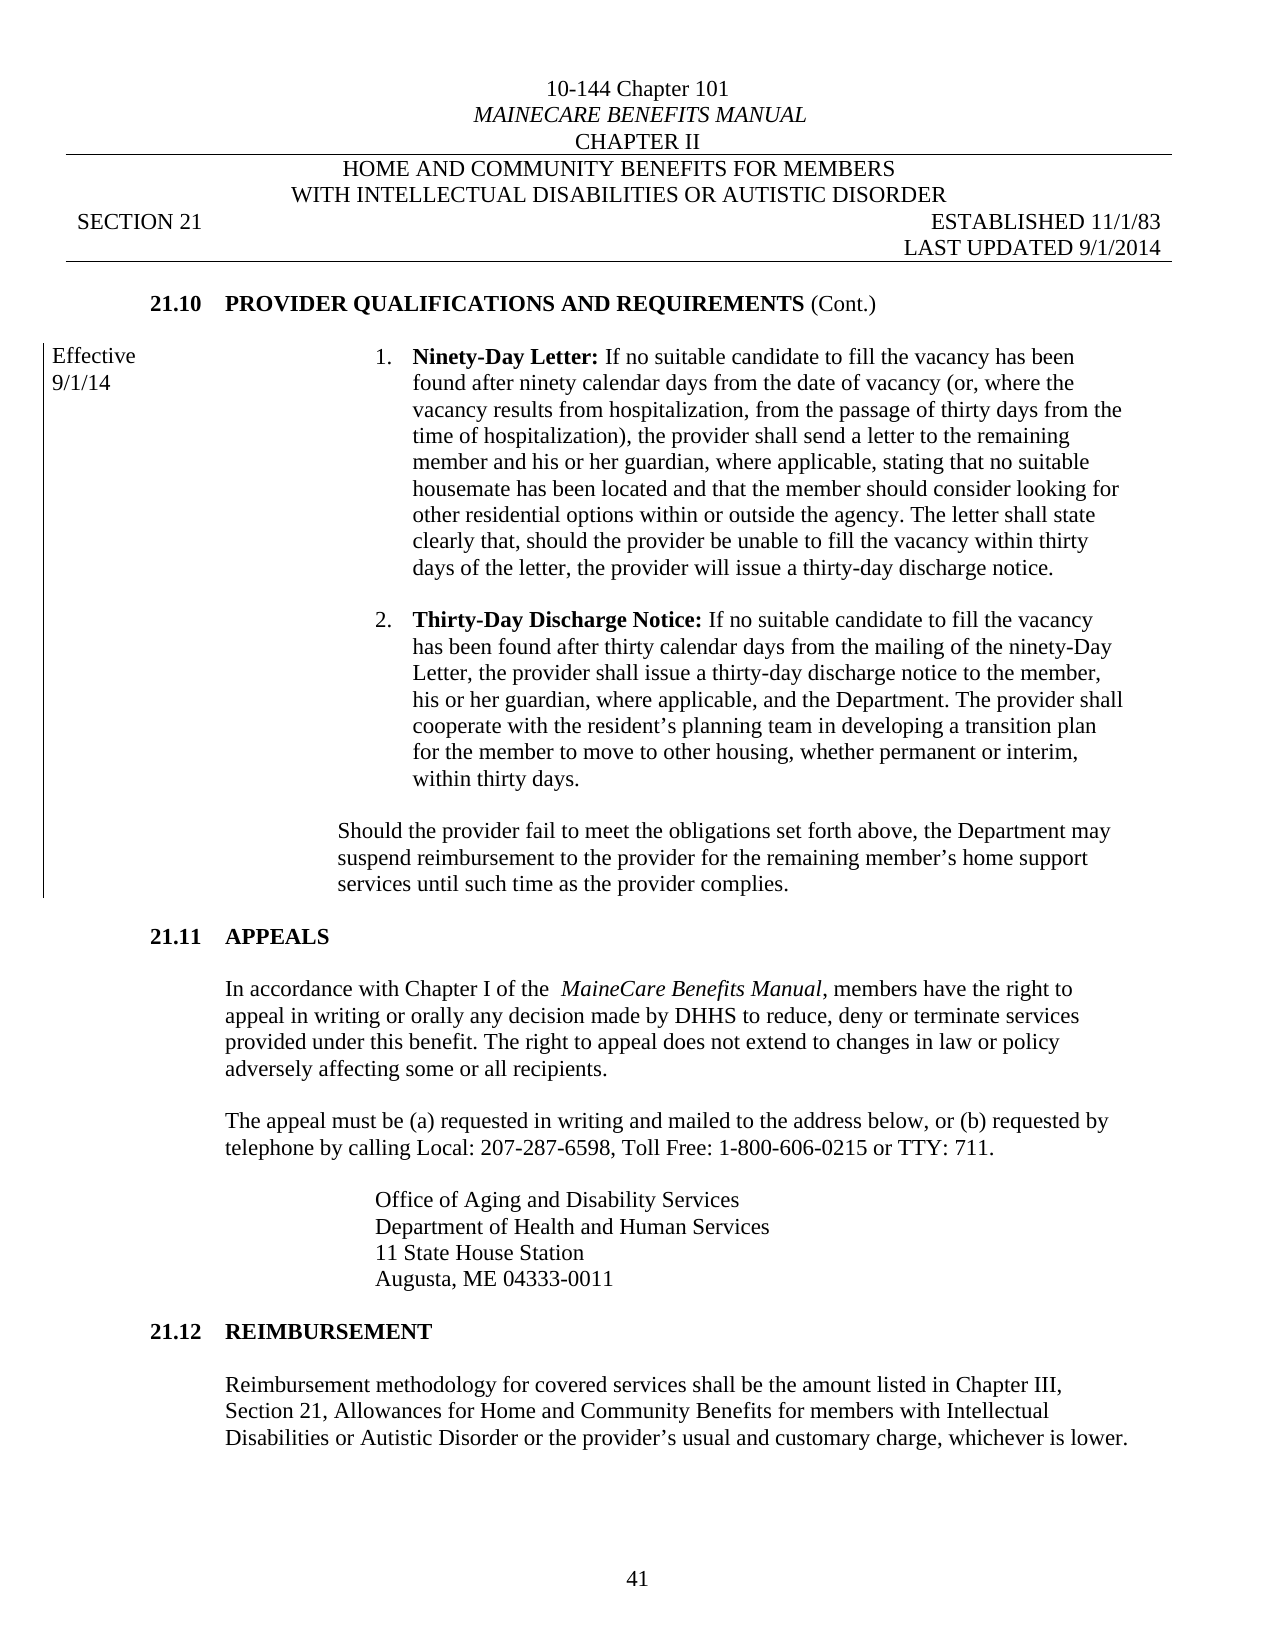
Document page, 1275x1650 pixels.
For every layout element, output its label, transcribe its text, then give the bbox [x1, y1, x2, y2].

text Augusta, ME 04333-0011 [37, 1265, 1125, 1292]
text Department of Health and Human Services [319, 1213, 1125, 1239]
list Ninety-Day Letter: If no suitable candidate to fill the vacancy has been found after ninety calendar days from the date of vacancy (or, where the vacancy results from hospitalization, from the passage of thirty days from the time of hospitalization), the provider shall send a letter to the remaining member and his or her guardian, where applicable, stating that no suitable housemate has been located and that the member should consider looking for other residential options within or outside the agency. The letter shall state clearly that, should the provider be unable to fill the vacancy within thirty days of the letter, the provider will issue a thirty-day discharge notice. [375, 343, 1125, 580]
text 21.10 PROVIDER QUALIFICATIONS AND REQUIREMENTS (Cont.) [150, 290, 1125, 317]
text Reimbursement methodology for covered services shall be the amount listed in Chapter III, Section 21, Allowances for Home and Community Benefits for members with Intellectual Disabilities or Autistic Disorder or the provider’s usual and customary charge, whichever is lower. [225, 1371, 1134, 1450]
text In accordance with Chapter I of the MaineCare Benefits Manual, members have the right to appeal in writing or orally any decision made by DHHS to reduce, deny or terminate services provided under this benefit. The right to appeal does not extend to changes in law or policy adversely affecting some or all recipients. [225, 976, 1125, 1081]
text 21.11 APPEALS [150, 923, 1125, 949]
list Thirty-Day Discharge Notice: If no suitable candidate to fill the vacancy has been found after thirty calendar days from the mailing of the ninety-Day Letter, the provider shall issue a thirty-day discharge notice to the member, his or her guardian, where applicable, and the Department. The provider shall cooperate with the resident’s planning team in developing a transition plan for the member to move to other housing, whether permanent or interim, within thirty days. [375, 607, 1125, 791]
text Office of Aging and Disability Services [375, 1186, 1125, 1213]
text 11 State House Station [37, 1239, 1125, 1265]
text The appeal must be (a) requested in writing and mailed to the address below, or (b) requested by telephone by calling Local: 207-287-6598, Toll Free: 1-800-606-0215 or TTY: 711. [225, 1107, 1125, 1160]
text 21.12 REIMBURSEMENT [150, 1318, 1125, 1344]
text Should the provider fail to meet the obligations set forth above, the Department may suspend reimbursement to the provider for the remaining member’s home support services until such time as the provider complies. [337, 817, 1125, 896]
